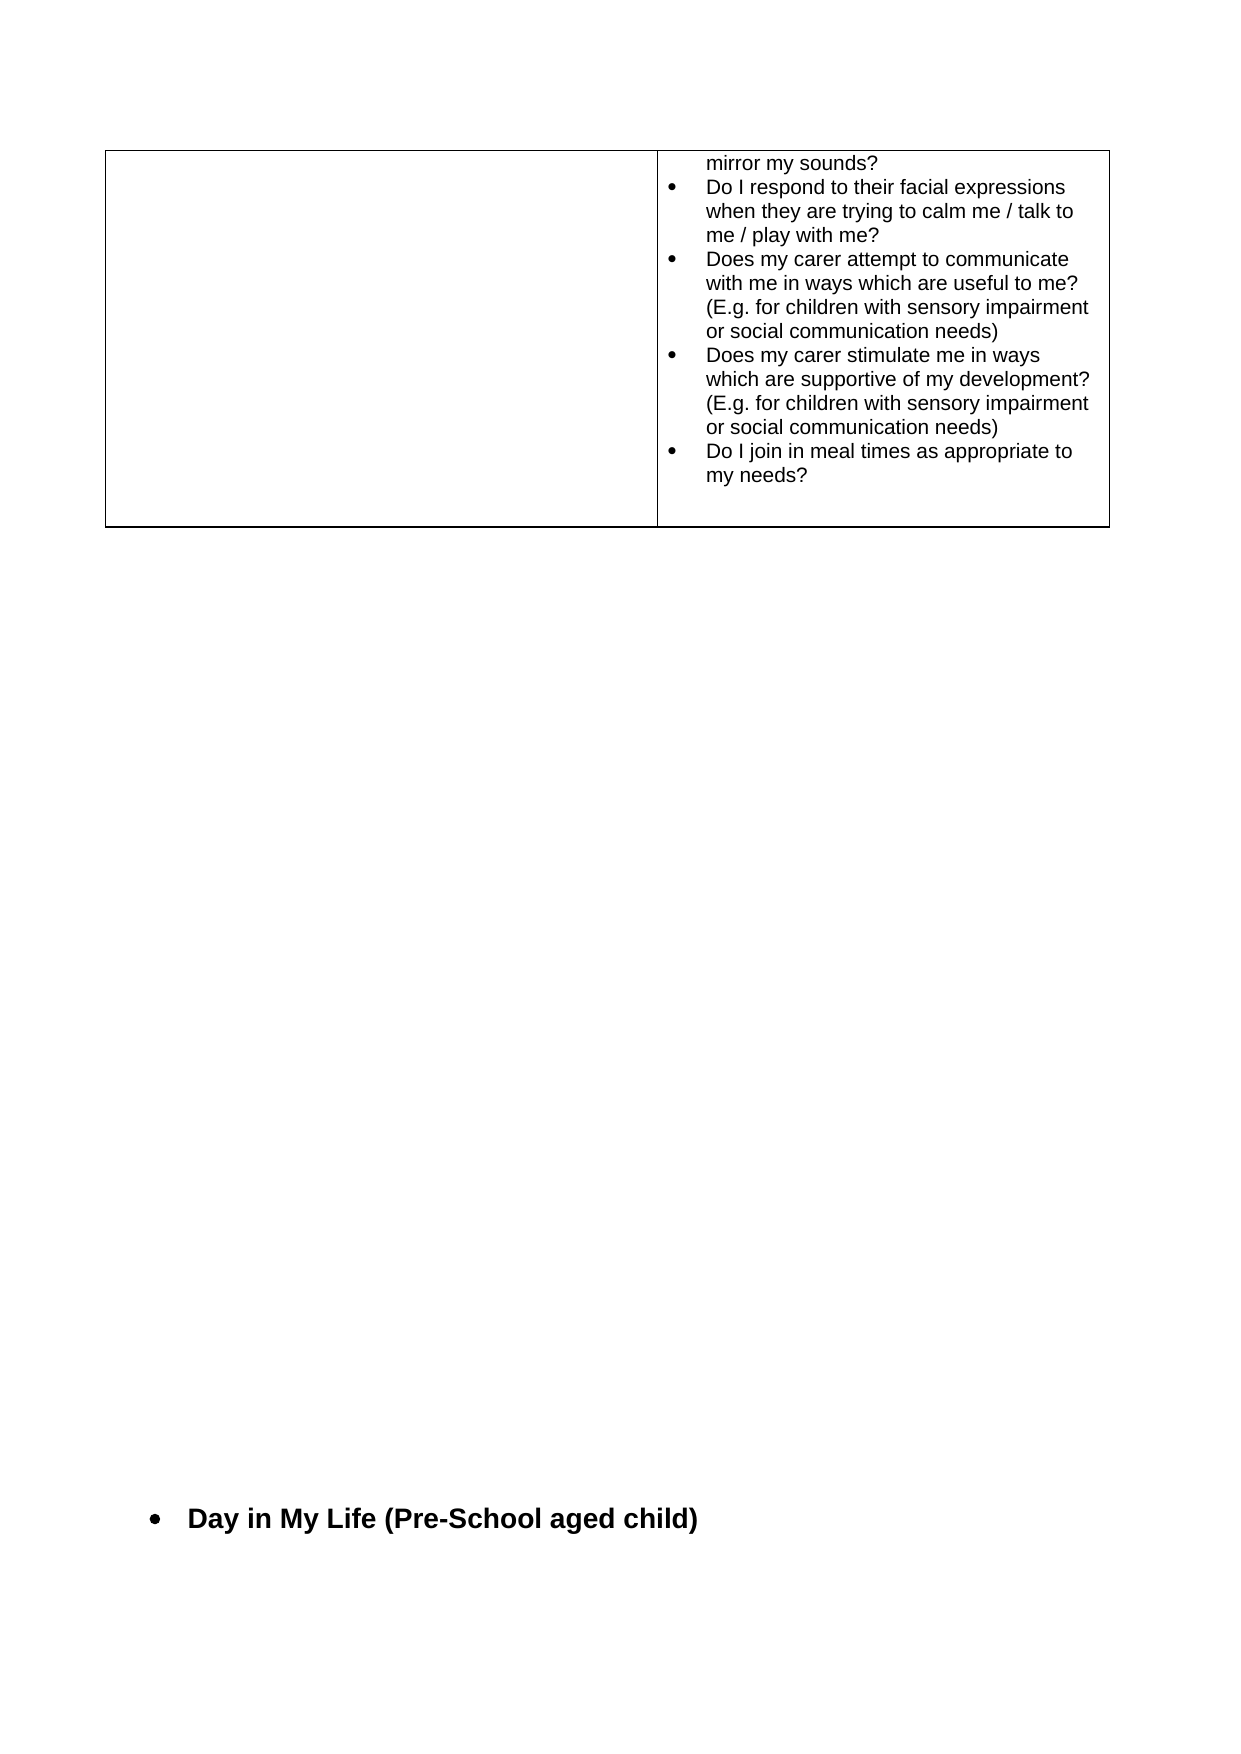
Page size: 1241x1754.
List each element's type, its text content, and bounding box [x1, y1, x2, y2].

list Day in My Life (Pre-School aged child) [150, 1502, 1090, 1535]
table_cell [106, 151, 657, 526]
